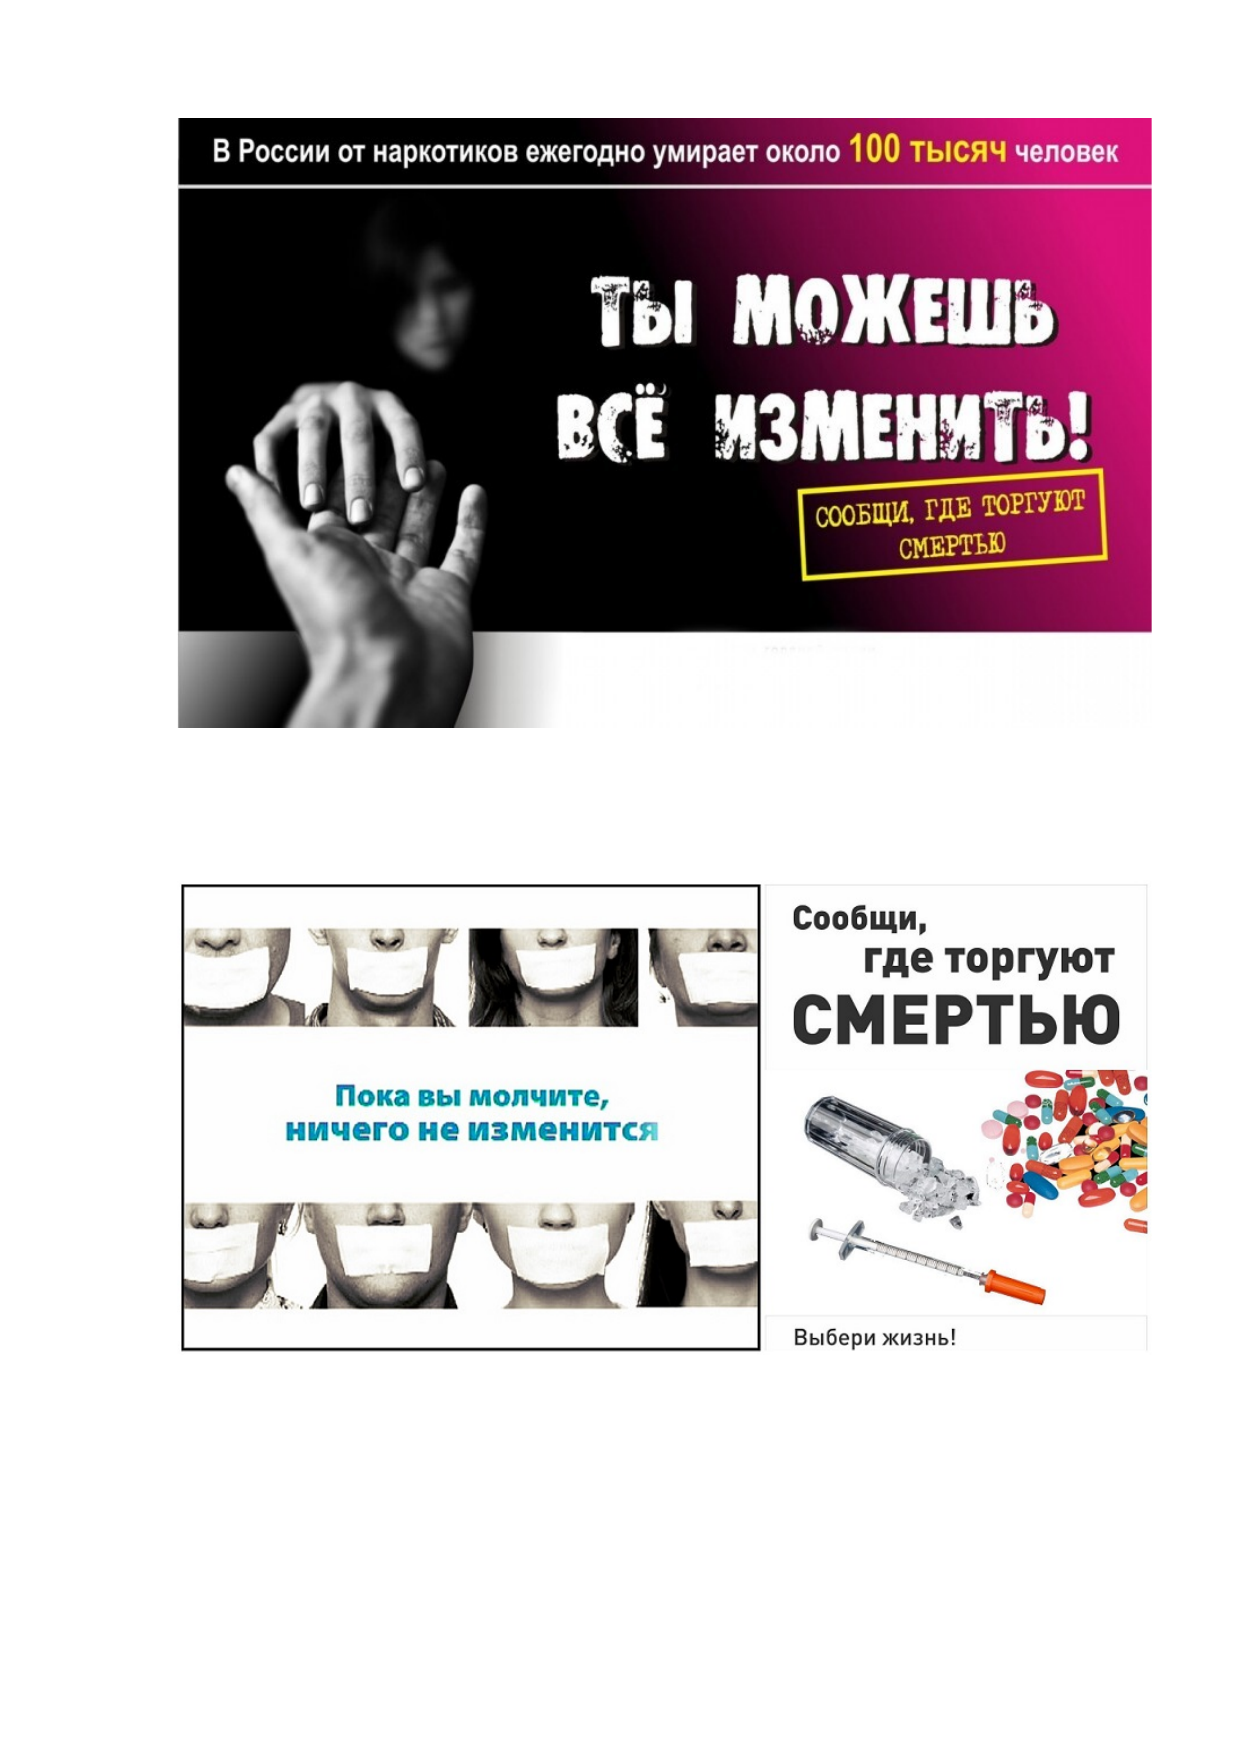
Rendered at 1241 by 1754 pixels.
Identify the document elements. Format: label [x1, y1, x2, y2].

picture [177, 880, 1152, 1355]
picture [177, 118, 1152, 728]
